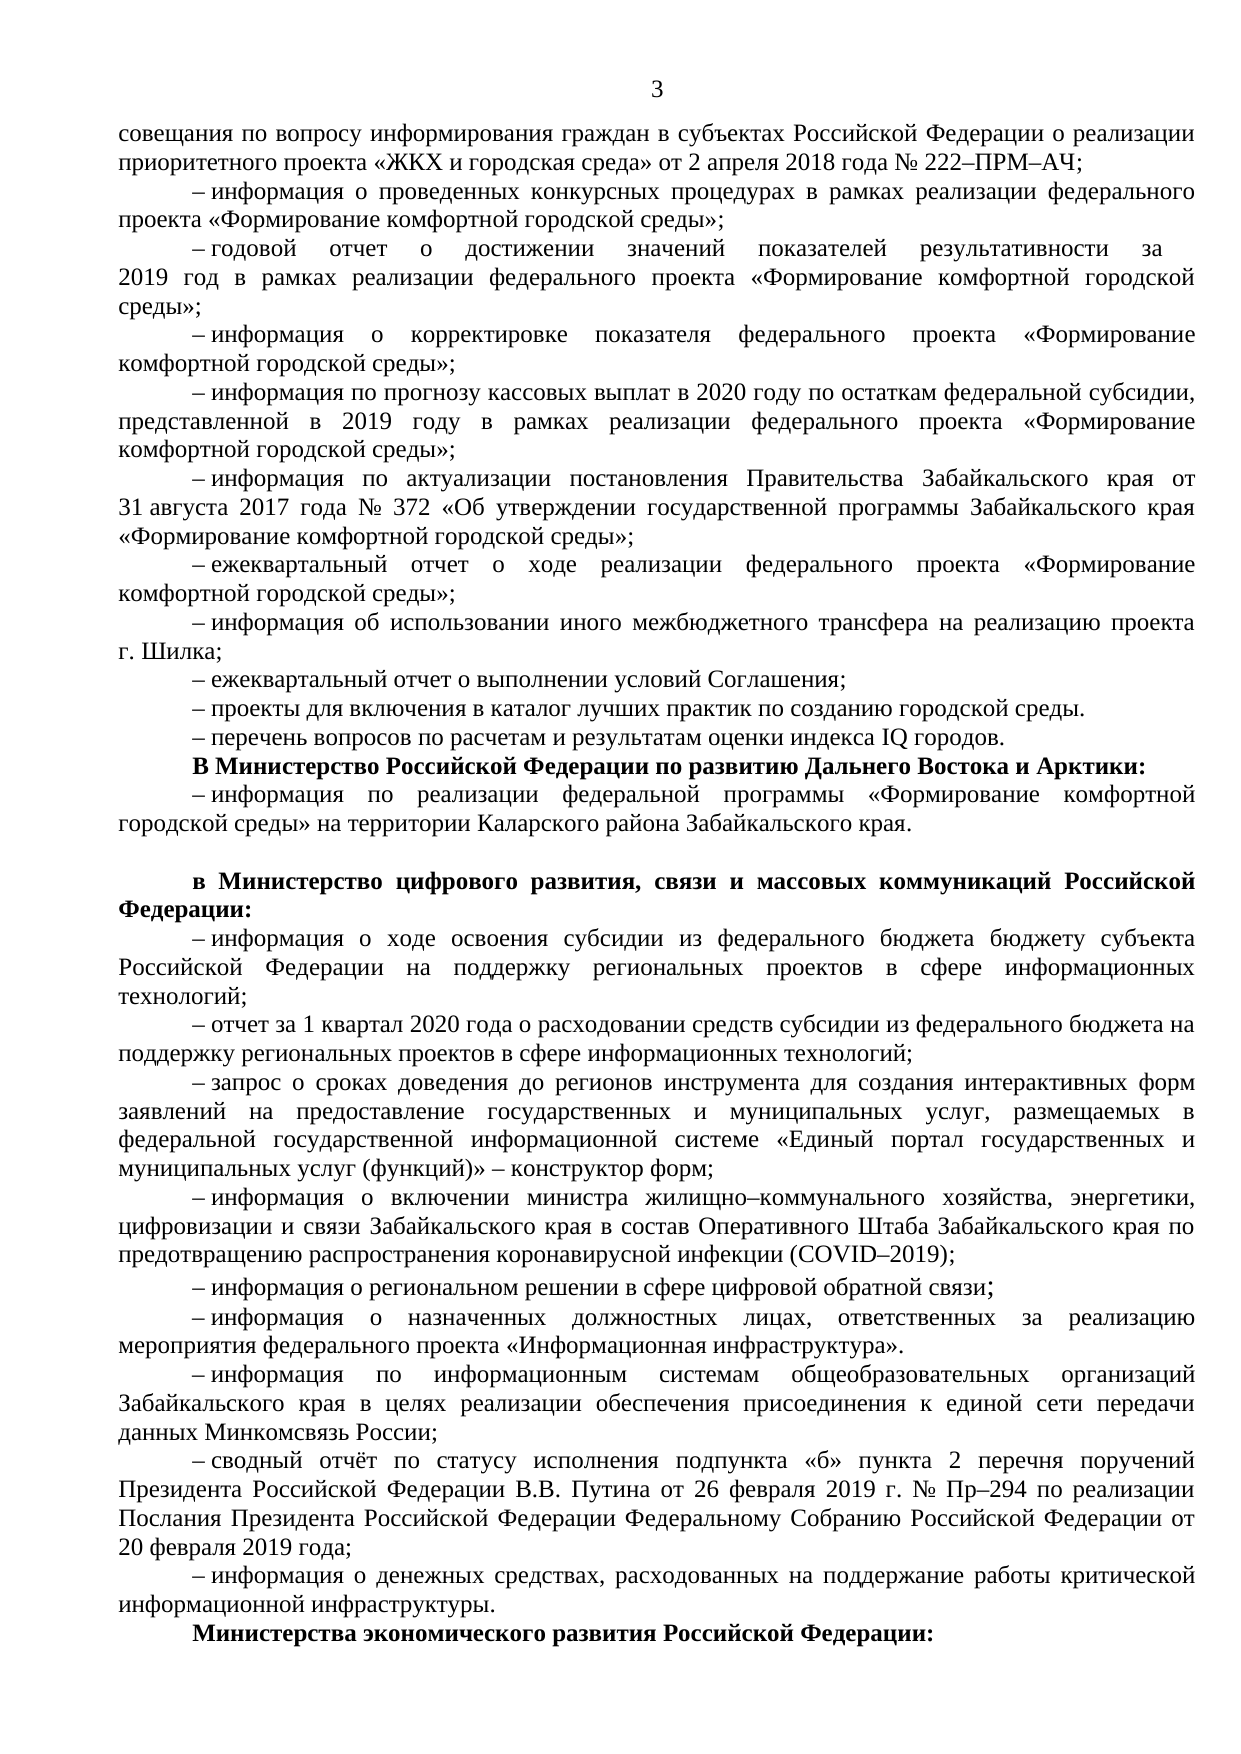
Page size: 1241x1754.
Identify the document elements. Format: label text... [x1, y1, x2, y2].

text – информация по прогнозу кассовых выплат в 2020 году по остаткам федеральной субсидии, представленной в 2019 году в рамках реализации федерального проекта «Формирование комфортной городской среды»; [118, 377, 1196, 463]
list – информация о ходе освоения субсидии из федерального бюджета бюджету субъекта Российской Федерации на поддержку региональных проектов в сфере информационных технологий; [118, 923, 1196, 1009]
text – запрос о сроках доведения до регионов инструмента для создания интерактивных форм заявлений на предоставление государственных и муниципальных услуг, размещаемых в федеральной государственной информационной системе «Единый портал государственных и муниципальных услуг (функций)» – конструктор форм; [118, 1067, 1196, 1182]
text в Министерство цифрового развития, связи и массовых коммуникаций Российской Федерации: [118, 866, 1196, 923]
list – информация о денежных средствах, расходованных на поддержание работы критической информационной инфраструктуры. [118, 1561, 1196, 1618]
text – перечень вопросов по расчетам и результатам оценки индекса IQ городов. [118, 722, 1196, 751]
list – информация о региональном решении в сфере цифровой обратной связи; [118, 1268, 1196, 1302]
text – информация о назначенных должностных лицах, ответственных за реализацию мероприятия федерального проекта «Информационная инфраструктура». [118, 1302, 1196, 1359]
text – информация о корректировке показателя федерального проекта «Формирование комфортной городской среды»; [118, 319, 1196, 377]
text В Министерство Российской Федерации по развитию Дальнего Востока и Арктики: [118, 751, 1196, 779]
text – ежеквартальный отчет о выполнении условий Соглашения; [118, 664, 1196, 693]
list – сводный отчёт по статусу исполнения подпункта «б» пункта 2 перечня поручений Президента Российской Федерации В.В. Путина от 26 февраля 2019 г. № Пр–294 по реализации Послания Президента Российской Федерации Федеральному Собранию Российской Федерации от 20 февраля 2019 года; [118, 1446, 1196, 1561]
text – информация по актуализации постановления Правительства Забайкальского края от 31 августа 2017 года № 372 «Об утверждении государственной программы Забайкальского края «Формирование комфортной городской среды»; [118, 463, 1196, 549]
text – годовой отчет о достижении значений показателей результативности за 2019 год в рамках реализации федерального проекта «Формирование комфортной городской среды»; [118, 233, 1196, 319]
text – информация о проведенных конкурсных процедурах в рамках реализации федерального проекта «Формирование комфортной городской среды»; [118, 176, 1196, 233]
list – информация о включении министра жилищно–коммунального хозяйства, энергетики, цифровизации и связи Забайкальского края в состав Оперативного Штаба Забайкальского края по предотвращению распространения коронавирусной инфекции (COVID–2019); [118, 1182, 1196, 1268]
text – информация по информационным системам общеобразовательных организаций Забайкальского края в целях реализации обеспечения присоединения к единой сети передачи данных Минкомсвязь России; [118, 1359, 1196, 1446]
text – ежеквартальный отчет о ходе реализации федерального проекта «Формирование комфортной городской среды»; [118, 549, 1196, 607]
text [118, 118, 1196, 176]
text – проекты для включения в каталог лучших практик по созданию городской среды. [118, 693, 1196, 722]
list Министерства экономического развития Российской Федерации: [118, 1618, 1196, 1647]
text – информация по реализации федеральной программы «Формирование комфортной городской среды» на территории Каларского района Забайкальского края. [118, 779, 1196, 837]
text – информация об использовании иного межбюджетного трансфера на реализацию проекта г. Шилка; [118, 607, 1196, 664]
text – отчет за 1 квартал 2020 года о расходовании средств субсидии из федерального бюджета на поддержку региональных проектов в сфере информационных технологий; [118, 1009, 1196, 1067]
